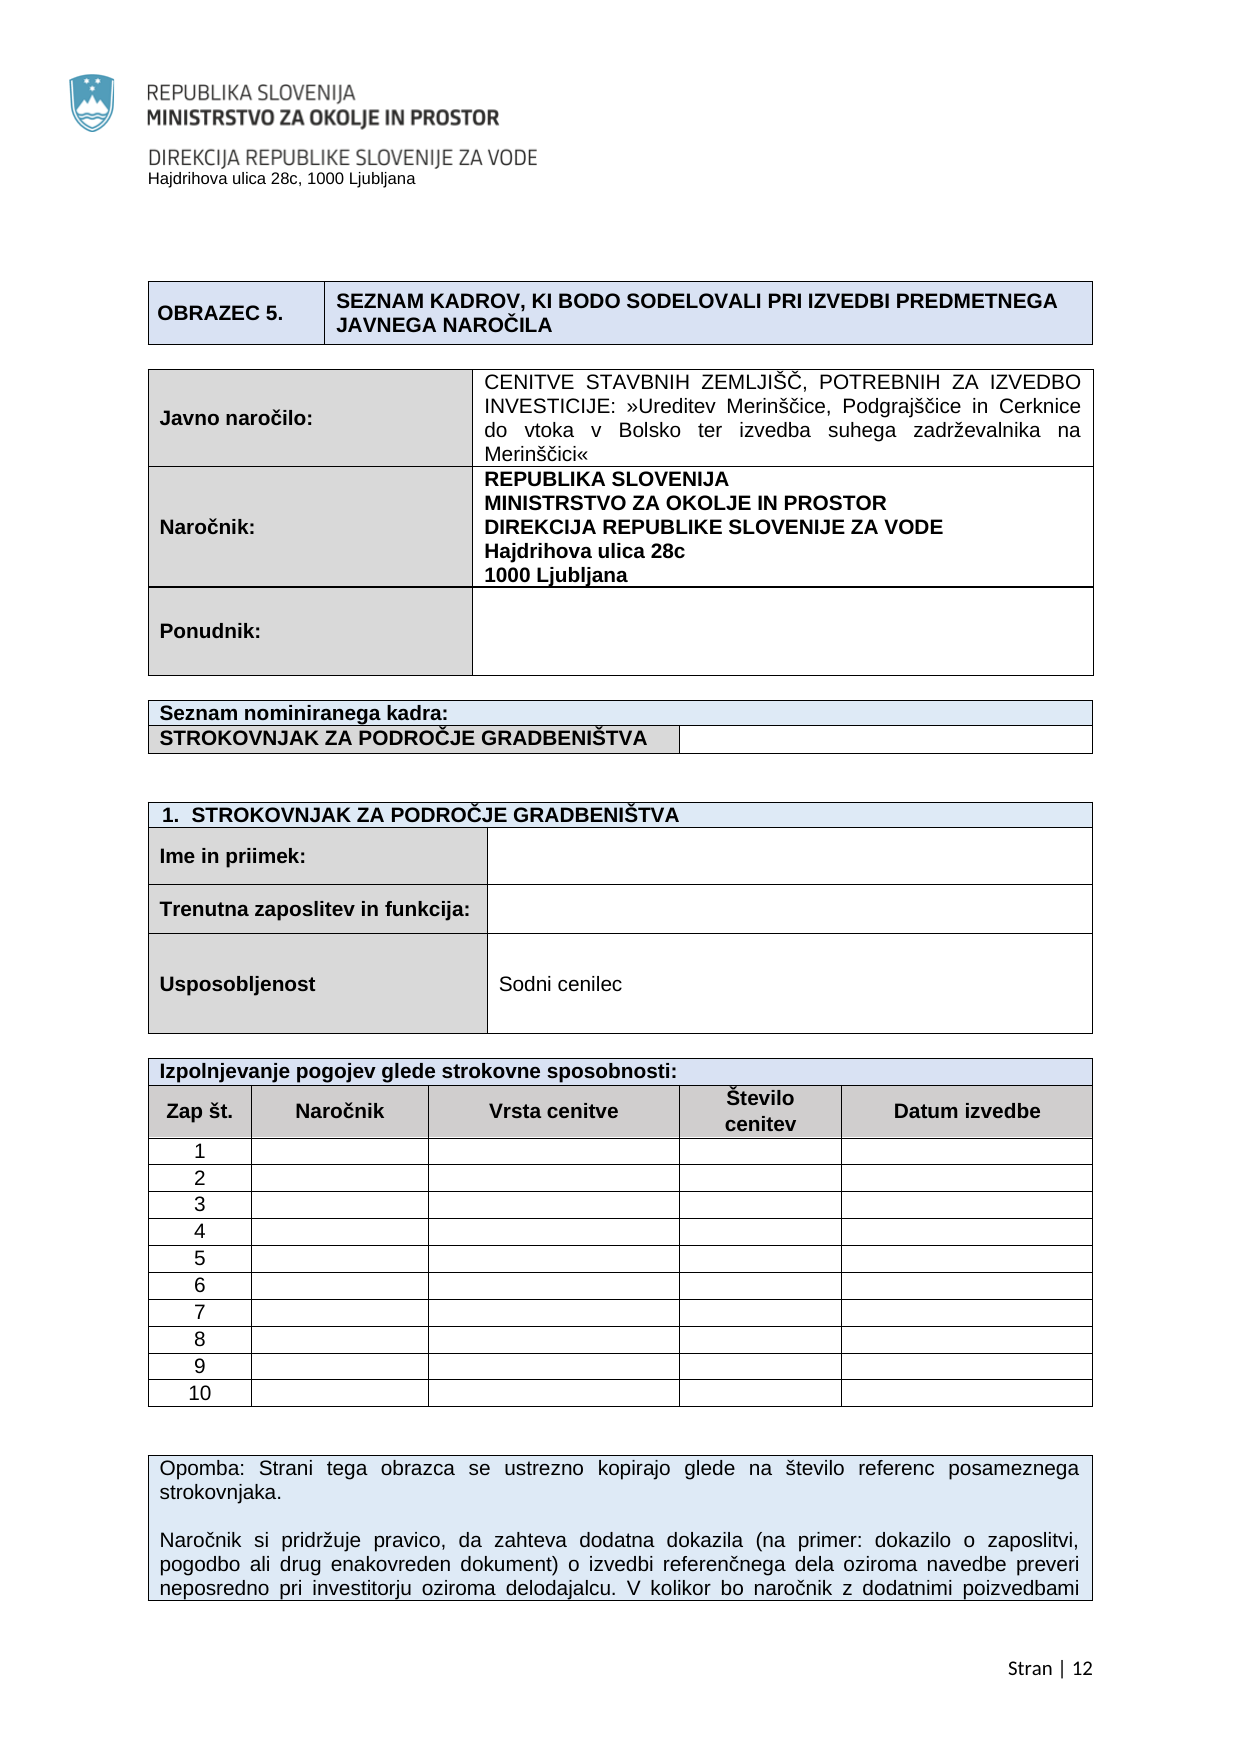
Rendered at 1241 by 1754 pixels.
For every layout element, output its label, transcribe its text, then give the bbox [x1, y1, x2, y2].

table_cell [252, 1165, 428, 1191]
table_cell [473, 588, 1093, 675]
table_cell [429, 1192, 679, 1218]
table_cell [429, 1165, 679, 1191]
table_cell 7 [149, 1300, 251, 1326]
table_cell [680, 1354, 841, 1379]
table_cell STROKOVNJAK ZA PODROČJE GRADBENIŠTVA [149, 726, 679, 753]
table_header Izpolnjevanje pogojev glede strokovne sposobnosti: [149, 1059, 1092, 1085]
table_cell Usposobljenost [149, 934, 487, 1033]
table_cell [842, 1380, 1092, 1406]
table_cell [842, 1273, 1092, 1299]
table_cell [680, 1300, 841, 1326]
table_cell [842, 1139, 1092, 1164]
table_header [149, 282, 324, 344]
table_cell Zap št. [149, 1086, 251, 1137]
table_cell Vrsta cenitve [429, 1086, 679, 1137]
table_cell [680, 1273, 841, 1299]
table_cell Število cenitev [680, 1086, 841, 1137]
picture [147, 73, 537, 169]
picture [67, 73, 114, 130]
table_cell 8 [149, 1327, 251, 1352]
table_cell 5 [149, 1246, 251, 1272]
table_cell [252, 1219, 428, 1245]
table_cell [842, 1327, 1092, 1352]
table_cell [429, 1300, 679, 1326]
table_cell Ime in priimek: [149, 828, 487, 884]
table_cell [680, 1192, 841, 1218]
table_cell [429, 1246, 679, 1272]
table_cell [842, 1165, 1092, 1191]
table_cell Naročnik: [149, 467, 472, 586]
table_cell [252, 1300, 428, 1326]
table_cell [842, 1219, 1092, 1245]
table_cell [680, 1327, 841, 1352]
table_header STROKOVNJAK ZA PODROČJE GRADBENIŠTVA [149, 803, 1092, 827]
table_cell [680, 1219, 841, 1245]
table_cell [252, 1246, 428, 1272]
table_cell Datum izvedbe [842, 1086, 1092, 1137]
table_cell [488, 828, 1092, 884]
table_cell [842, 1354, 1092, 1379]
table_cell 9 [149, 1354, 251, 1379]
table_cell [842, 1246, 1092, 1272]
table_header CENITVE STAVBNIH ZEMLJIŠČ, POTREBNIH ZA IZVEDBO INVESTICIJE: »Ureditev Merinščice, Podgrajščice in Cerknice do vtoka v Bolsko ter izvedba suhega zadrževalnika na Merinščici« [473, 370, 1093, 466]
table_cell REPUBLIKA SLOVENIJA MINISTRSTVO ZA OKOLJE IN PROSTOR DIREKCIJA REPUBLIKE SLOVENIJE ZA VODE Hajdrihova ulica 28c 1000 Ljubljana [473, 467, 1093, 586]
table_cell 10 [149, 1380, 251, 1406]
table_cell 4 [149, 1219, 251, 1245]
table_cell 2 [149, 1165, 251, 1191]
table_cell [842, 1192, 1092, 1218]
table_cell 1 [149, 1139, 251, 1164]
table_cell [429, 1380, 679, 1406]
table_header SEZNAM KADROV, KI BODO SODELOVALI PRI IZVEDBI PREDMETNEGA JAVNEGA NAROČILA [325, 282, 1092, 344]
table_cell [680, 1139, 841, 1164]
table_cell [252, 1380, 428, 1406]
table_cell [429, 1354, 679, 1379]
table_cell 3 [149, 1192, 251, 1218]
table_cell [252, 1327, 428, 1352]
table_cell [252, 1354, 428, 1379]
table_cell [429, 1327, 679, 1352]
table_cell [429, 1219, 679, 1245]
table_cell [680, 1246, 841, 1272]
table_cell Naročnik [252, 1086, 428, 1137]
table_header Seznam nominiranega kadra: [149, 701, 1092, 725]
table_cell [842, 1300, 1092, 1326]
table_cell Sodni cenilec [488, 934, 1092, 1033]
table_cell [252, 1139, 428, 1164]
table_cell [429, 1273, 679, 1299]
table_cell [680, 1165, 841, 1191]
table_cell [680, 1380, 841, 1406]
table_cell Trenutna zaposlitev in funkcija: [149, 885, 487, 933]
table_cell Ponudnik: [149, 588, 472, 675]
table_cell [680, 726, 1092, 753]
table_cell [488, 885, 1092, 933]
table_cell [252, 1273, 428, 1299]
table_cell [252, 1192, 428, 1218]
table_cell [429, 1139, 679, 1164]
table_cell 6 [149, 1273, 251, 1299]
table_header Javno naročilo: [149, 370, 472, 466]
